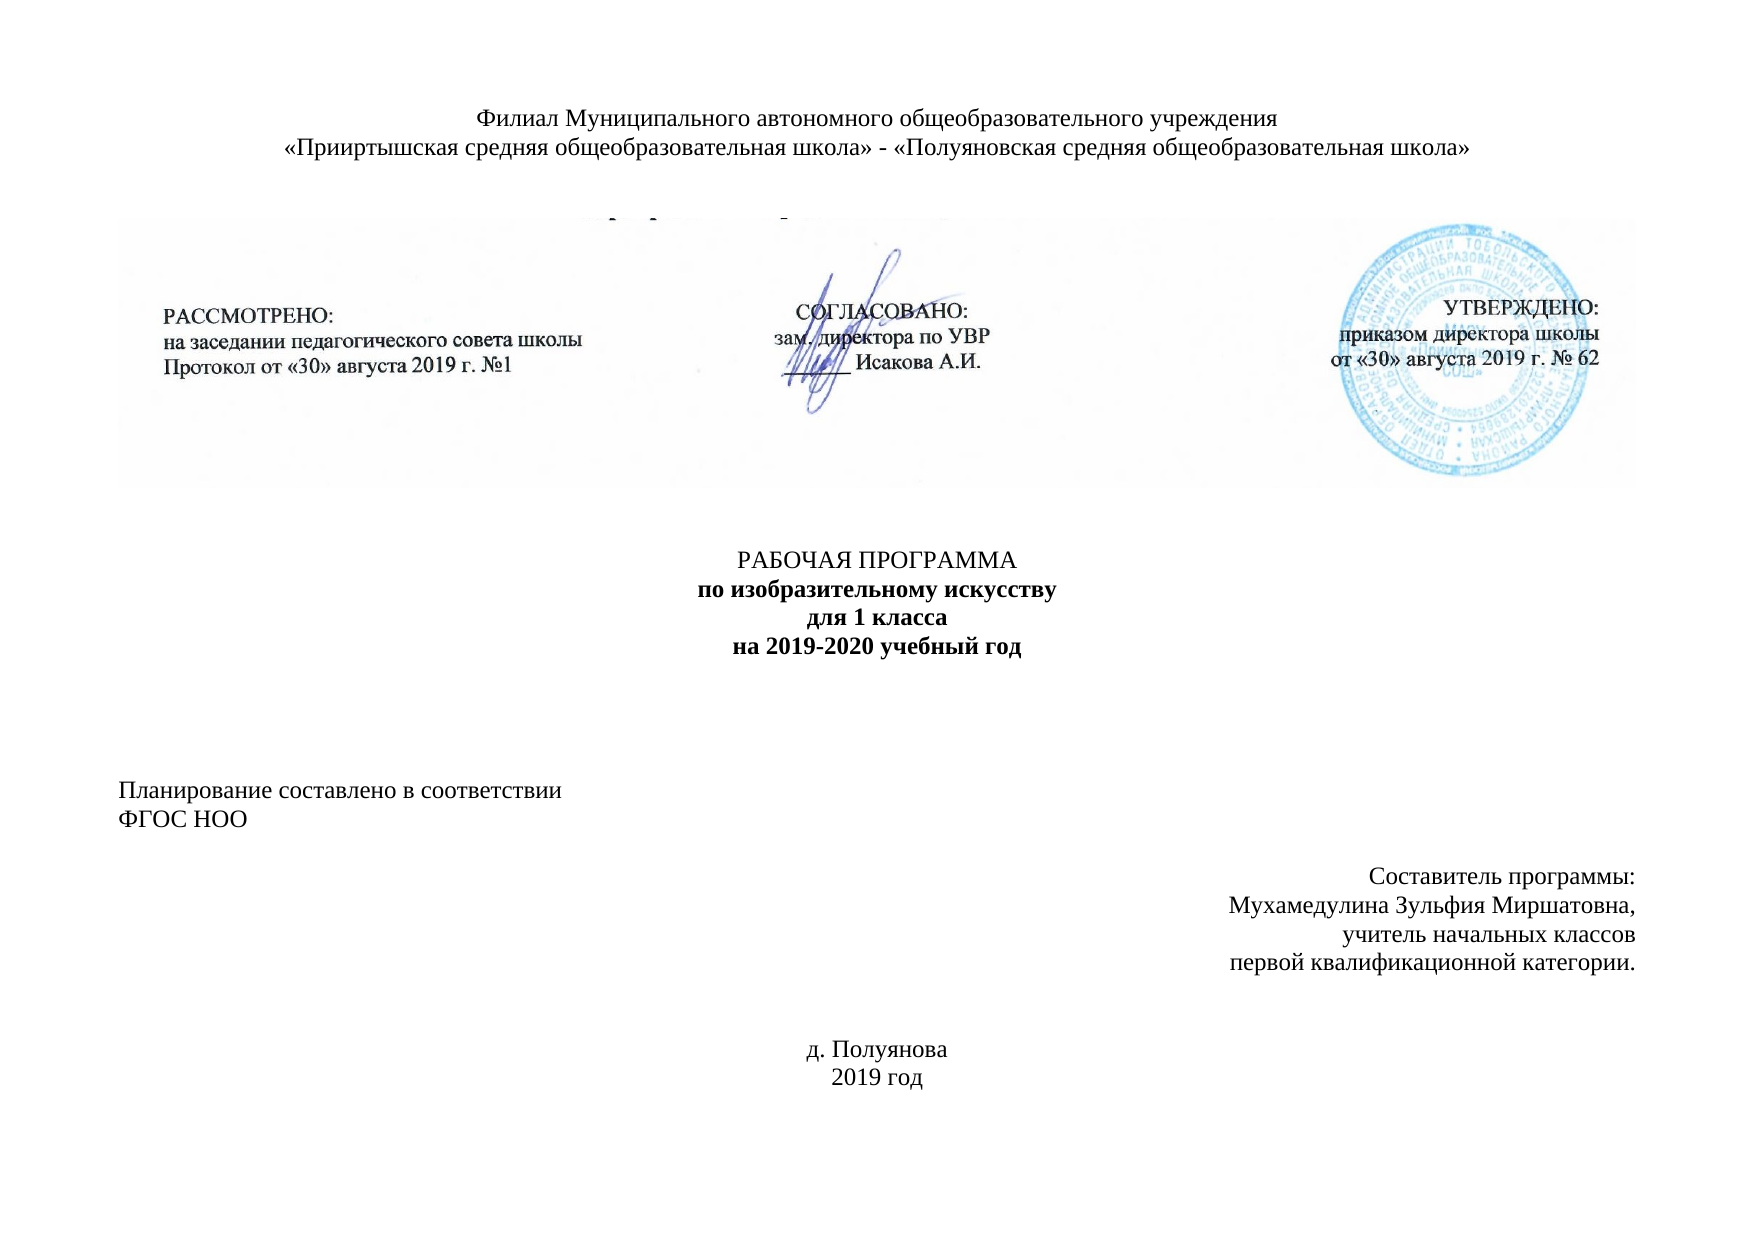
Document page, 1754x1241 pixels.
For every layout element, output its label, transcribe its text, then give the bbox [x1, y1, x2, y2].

text учитель начальных классов [118, 919, 1636, 947]
text Планирование составлено в соответствии [118, 775, 1636, 804]
text Мухамедулина Зульфия Миршатовна, [118, 890, 1636, 919]
text для 1 класса [118, 602, 1636, 631]
text на 2019-2020 учебный год [118, 631, 1636, 660]
text ФГОС НОО [118, 804, 1636, 832]
text Филиал Муниципального автономного общеобразовательного учреждения [118, 103, 1636, 132]
text РАБОЧАЯ ПРОГРАММА [118, 545, 1636, 574]
text д. Полуянова [118, 1034, 1636, 1062]
picture [118, 218, 1636, 488]
text первой квалификационной категории. [118, 947, 1636, 976]
text 2019 год [118, 1062, 1636, 1091]
text по изобразительному искусству [118, 574, 1636, 602]
text Составитель программы: [118, 861, 1636, 890]
text «Прииртышская средняя общеобразовательная школа» - «Полуяновская средняя общеобразовательная школа» [118, 132, 1636, 161]
